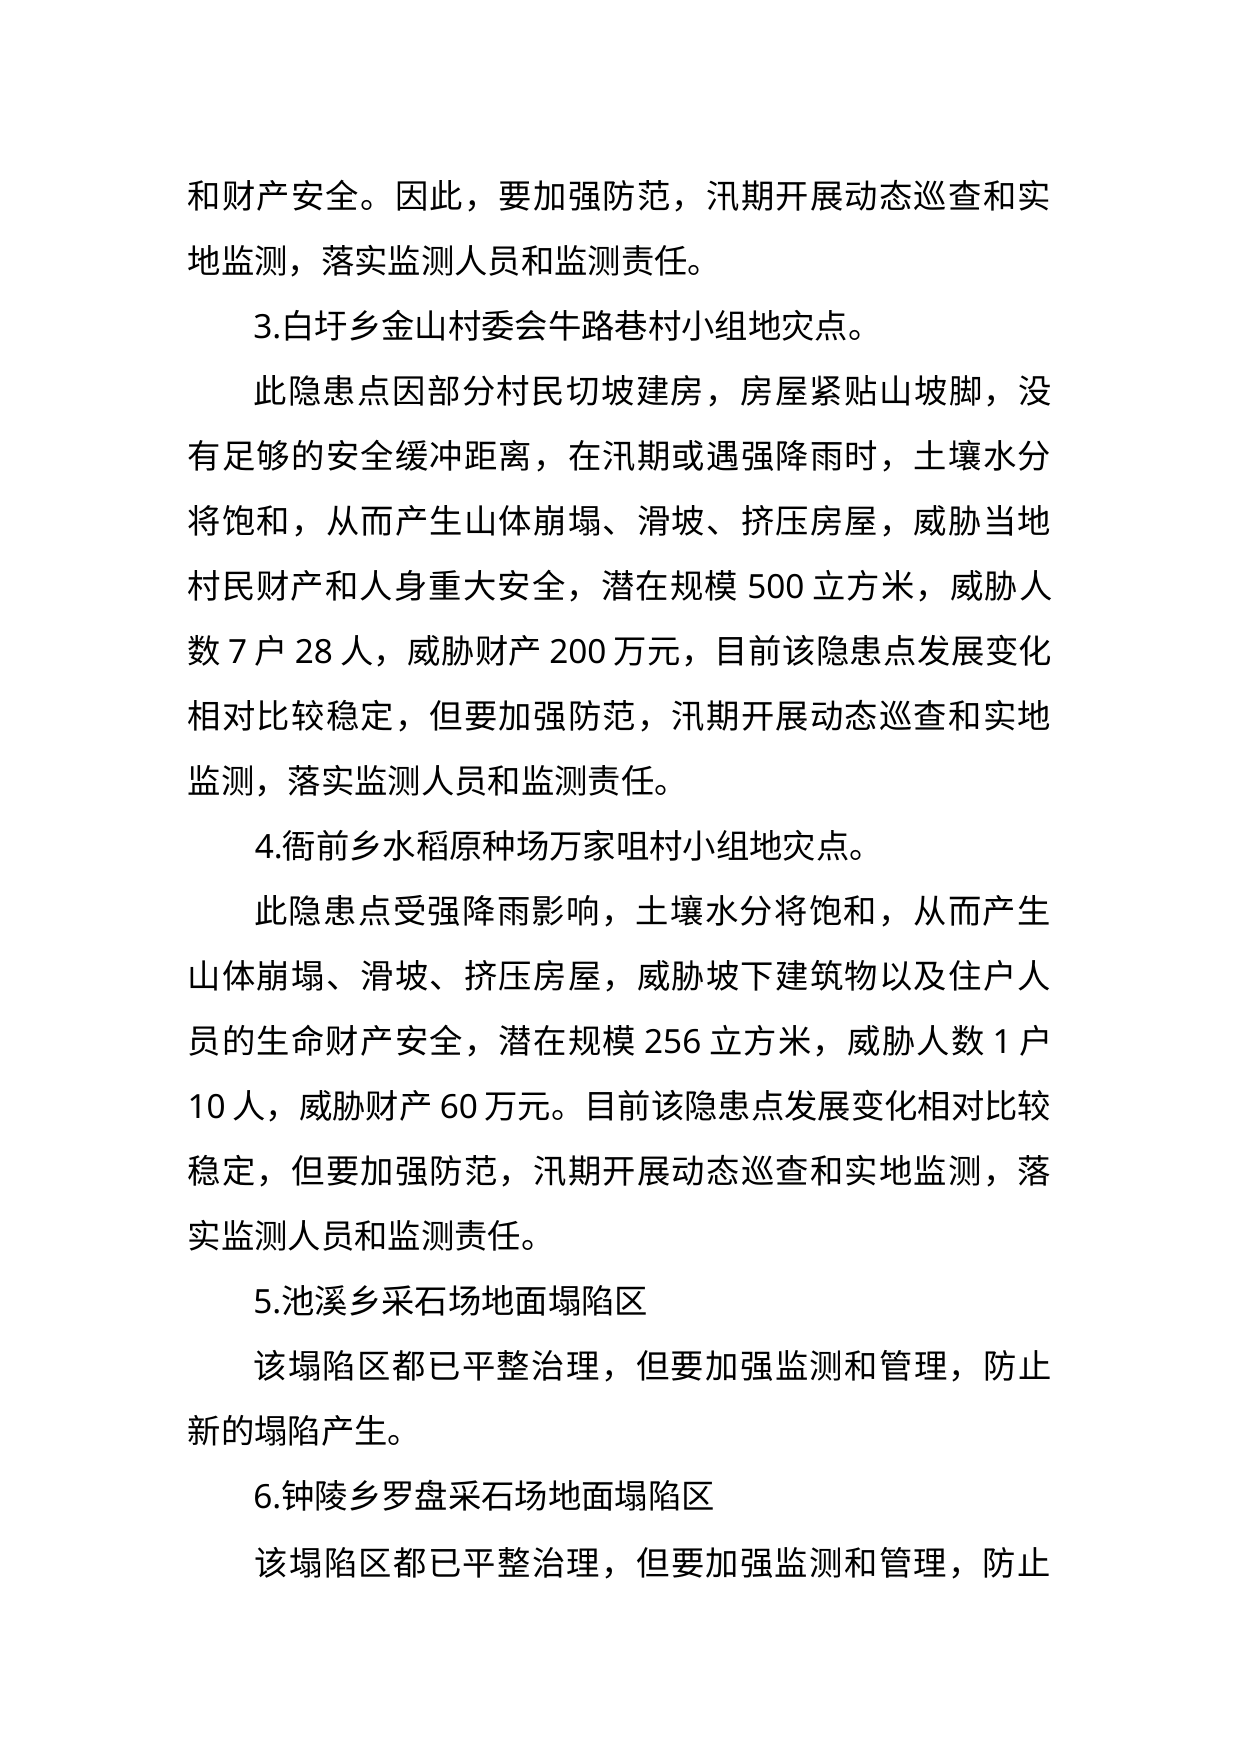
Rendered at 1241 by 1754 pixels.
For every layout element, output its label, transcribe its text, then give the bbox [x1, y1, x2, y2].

text 此隐患点因部分村民切坡建房，房屋紧贴山坡脚，没有足够的安全缓冲距离，在汛期或遇强降雨时，土壤水分将饱和，从而产生山体崩塌、滑坡、挤压房屋，威胁当地村民财产和人身重大安全，潜在规模500立方米，威胁人数7户28人，威胁财产200万元，目前该隐患点发展变化相对比较稳定，但要加强防范，汛期开展动态巡查和实地监测，落实监测人员和监测责任。 [187, 357, 1053, 812]
text 6.钟陵乡罗盘采石场地面塌陷区 [187, 1462, 1053, 1527]
text 4.衙前乡水稻原种场万家咀村小组地灾点。 [187, 812, 1053, 877]
text 该塌陷区都已平整治理，但要加强监测和管理，防止新的塌陷产生。 [187, 1332, 1053, 1462]
text 此隐患点受强降雨影响，土壤水分将饱和，从而产生山体崩塌、滑坡、挤压房屋，威胁坡下建筑物以及住户人员的生命财产安全，潜在规模256立方米，威胁人数1户10人，威胁财产60万元。目前该隐患点发展变化相对比较稳定，但要加强防范，汛期开展动态巡查和实地监测，落实监测人员和监测责任。 [187, 877, 1053, 1267]
text 3.白圩乡金山村委会牛路巷村小组地灾点。 [187, 292, 1053, 357]
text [187, 162, 1053, 292]
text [187, 1527, 1053, 1587]
text 5.池溪乡采石场地面塌陷区 [187, 1267, 1053, 1332]
